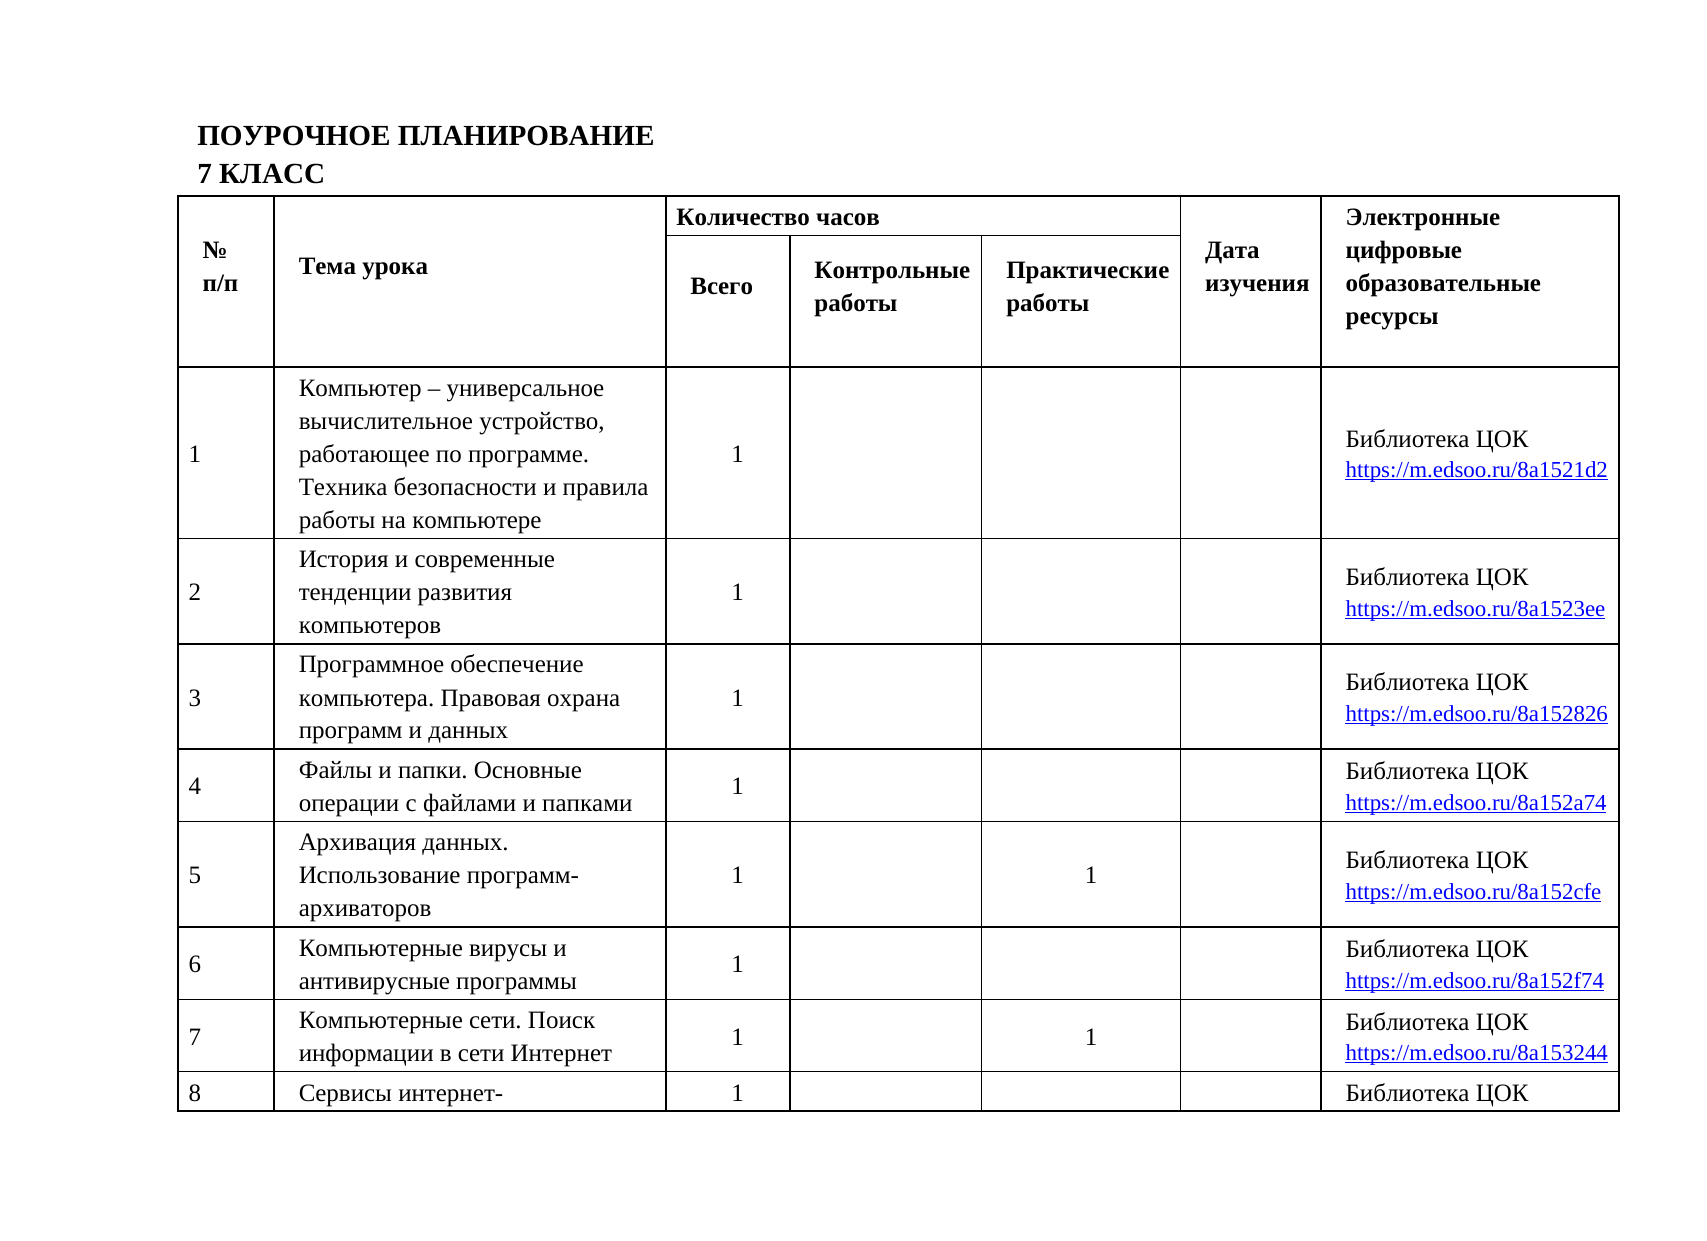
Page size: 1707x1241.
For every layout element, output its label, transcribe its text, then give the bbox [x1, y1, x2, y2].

table_cell 8 [179, 1072, 273, 1110]
table_cell 1 [982, 822, 1180, 926]
table_cell 1 [667, 928, 789, 998]
table_cell [791, 368, 981, 537]
table_cell Практические работы [982, 236, 1180, 366]
table_cell [791, 1072, 981, 1110]
table_cell Библиотека ЦОК https://m.edsoo.ru/8a1523ee [1322, 539, 1618, 643]
table_cell Файлы и папки. Основные операции с файлами и папками [275, 750, 665, 821]
table_cell История и современные тенденции развития компьютеров [275, 539, 665, 643]
table_cell [791, 1000, 981, 1071]
table_cell 1 [667, 1072, 789, 1110]
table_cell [1322, 1072, 1618, 1110]
table_header Количество часов [667, 197, 1180, 234]
table_cell Библиотека ЦОК https://m.edsoo.ru/8a152a74 [1322, 750, 1618, 821]
table_cell Компьютерные вирусы и антивирусные программы [275, 928, 665, 998]
table_cell [1181, 1072, 1320, 1110]
table_cell 1 [667, 368, 789, 537]
table_cell [1181, 1000, 1320, 1071]
table_cell [1181, 750, 1320, 821]
table_cell Программное обеспечение компьютера. Правовая охрана программ и данных [275, 645, 665, 748]
table_cell 1 [667, 822, 789, 926]
table_cell Компьютерные сети. Поиск информации в сети Интернет [275, 1000, 665, 1071]
table_header Электронные цифровые образовательные ресурсы [1322, 197, 1618, 366]
table_cell Архивация данных. Использование программ-архиваторов [275, 822, 665, 926]
table_cell 1 [667, 645, 789, 748]
table_cell [1181, 539, 1320, 643]
table_cell [1181, 368, 1320, 537]
table_cell Библиотека ЦОК https://m.edsoo.ru/8a153244 [1322, 1000, 1618, 1071]
table_cell Компьютер – универсальное вычислительное устройство, работающее по программе. Техника безопасности и правила работы на компьютере [275, 368, 665, 537]
table_cell [982, 928, 1180, 998]
table_cell [791, 750, 981, 821]
table_cell [791, 928, 981, 998]
table_cell Контрольные работы [791, 236, 981, 366]
table_cell [791, 822, 981, 926]
table_cell [982, 539, 1180, 643]
table_cell 2 [179, 539, 273, 643]
table_cell [982, 1072, 1180, 1110]
table_cell [1181, 645, 1320, 748]
table_cell 1 [667, 1000, 789, 1071]
table_cell 6 [179, 928, 273, 998]
table_header Тема урока [275, 197, 665, 366]
table_cell 5 [179, 822, 273, 926]
table_cell [982, 750, 1180, 821]
table_cell Библиотека ЦОК https://m.edsoo.ru/8a1521d2 [1322, 368, 1618, 537]
table_cell [791, 645, 981, 748]
table_cell Библиотека ЦОК https://m.edsoo.ru/8a152cfe [1322, 822, 1618, 926]
table_cell Библиотека ЦОК https://m.edsoo.ru/8a152826 [1322, 645, 1618, 748]
table_cell 1 [667, 539, 789, 643]
table_cell [982, 368, 1180, 537]
text ПОУРОЧНОЕ ПЛАНИРОВАНИЕ [190, 118, 1618, 152]
table_cell 1 [179, 368, 273, 537]
table_cell [1181, 928, 1320, 998]
table_header № п/п [179, 197, 273, 366]
table_cell 1 [982, 1000, 1180, 1071]
table_cell 4 [179, 750, 273, 821]
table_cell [275, 1072, 665, 1110]
table_cell Библиотека ЦОК https://m.edsoo.ru/8a152f74 [1322, 928, 1618, 998]
table_cell 7 [179, 1000, 273, 1071]
table_cell [791, 539, 981, 643]
table_cell [982, 645, 1180, 748]
table_cell [1181, 822, 1320, 926]
table_cell 1 [667, 750, 789, 821]
table_cell Всего [667, 236, 789, 366]
table_header Дата изучения [1181, 197, 1320, 366]
table_cell 3 [179, 645, 273, 748]
text 7 КЛАСС [190, 157, 1618, 190]
